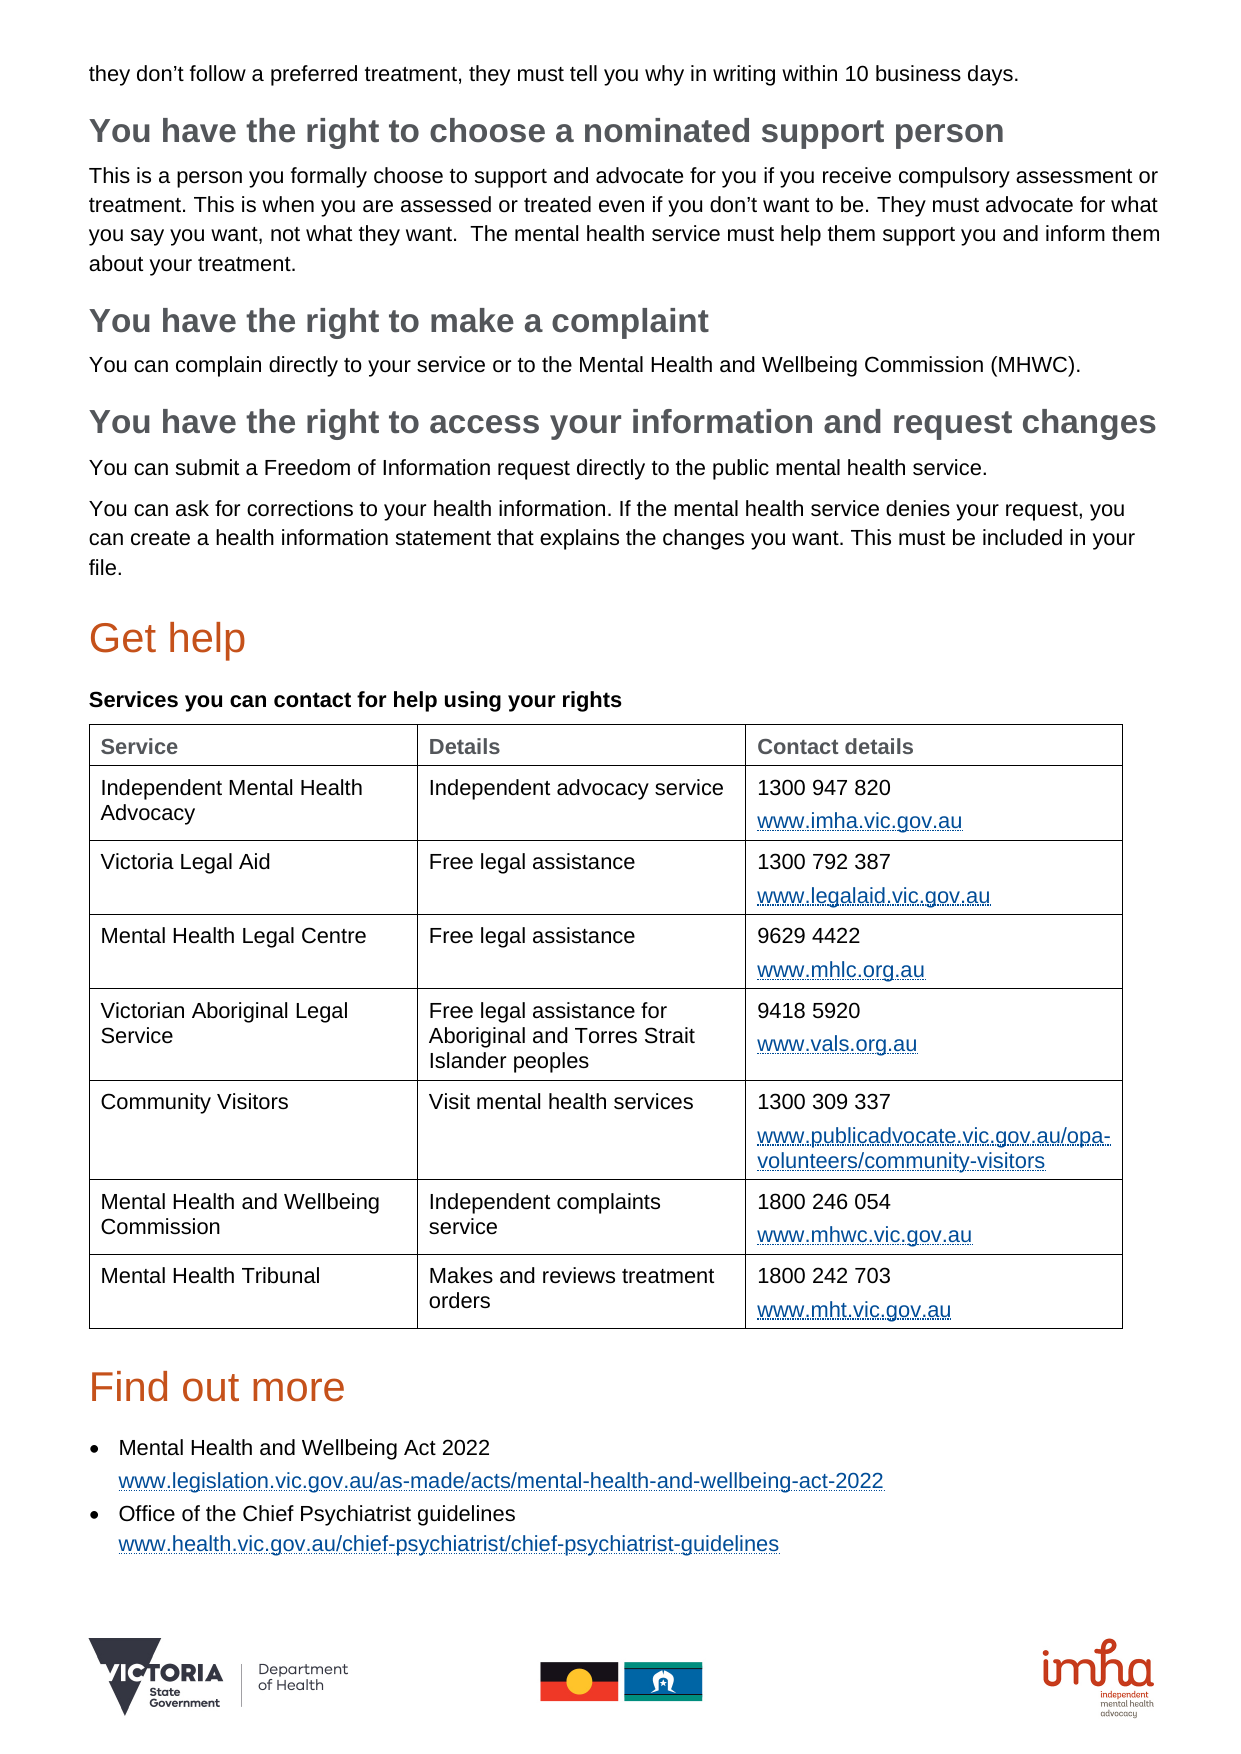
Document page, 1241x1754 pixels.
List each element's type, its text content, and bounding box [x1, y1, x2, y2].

picture [0, 1606, 1241, 1754]
subtitle Find out more [89, 1362, 1152, 1410]
list www.legislation.vic.gov.au/as-made/acts/mental-health-and-wellbeing-act-2022 [89, 1464, 1152, 1494]
text Mental Health and Wellbeing Act 2022 [89, 1431, 1152, 1460]
text Office of the Chief Psychiatrist guidelines www.health.vic.gov.au/chief-psychiatrist/chief-psychiatrist-guidelines [89, 1498, 1152, 1556]
